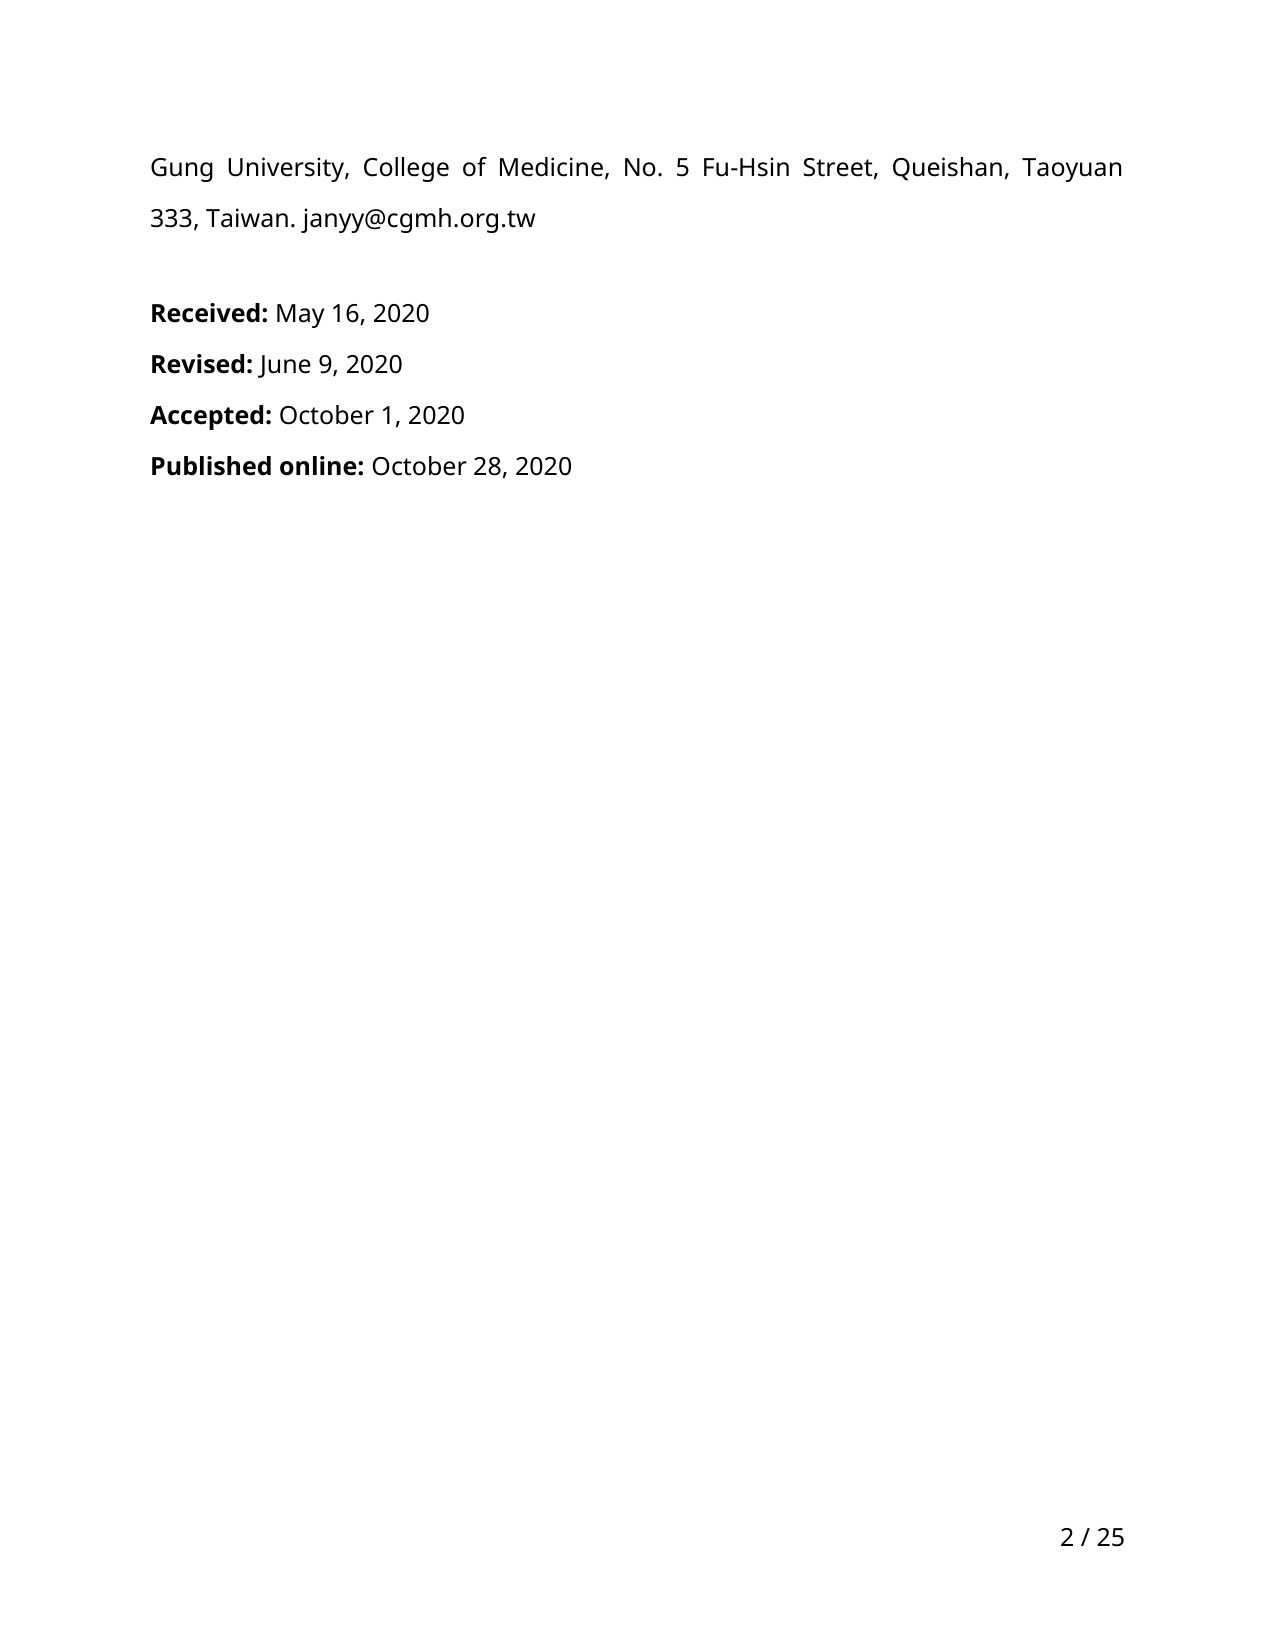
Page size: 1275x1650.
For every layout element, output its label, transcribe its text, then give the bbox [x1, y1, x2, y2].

text Accepted: October 1, 2020 [150, 397, 1125, 431]
text Received: May 16, 2020 [150, 295, 1125, 329]
text Revised: June 9, 2020 [150, 346, 1125, 380]
text Published online: October 28, 2020 [150, 448, 1125, 482]
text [150, 150, 1125, 235]
